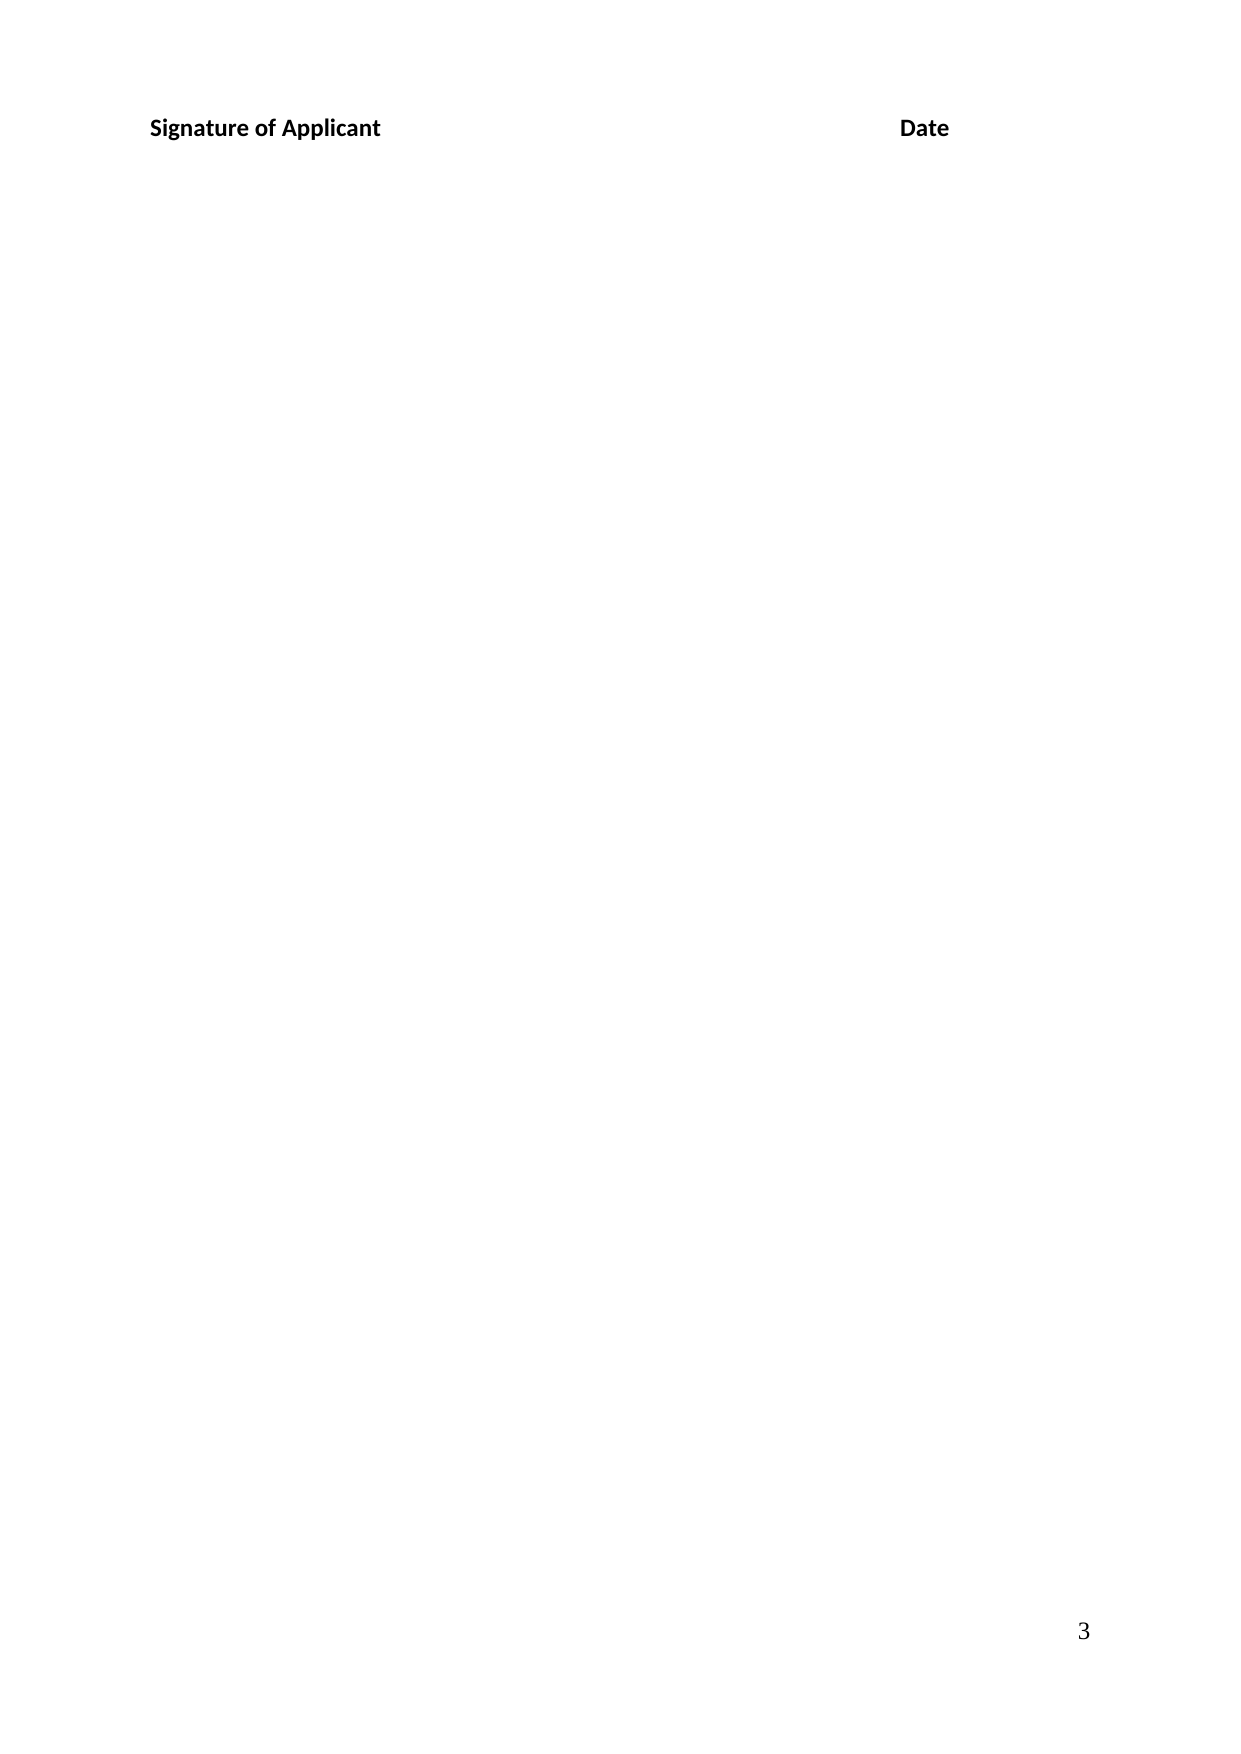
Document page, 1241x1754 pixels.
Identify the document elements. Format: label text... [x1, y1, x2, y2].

text Signature of Applicant DateAnnexe 1 - Awards for Teaching Excellence - Scheme [150, 112, 1090, 143]
